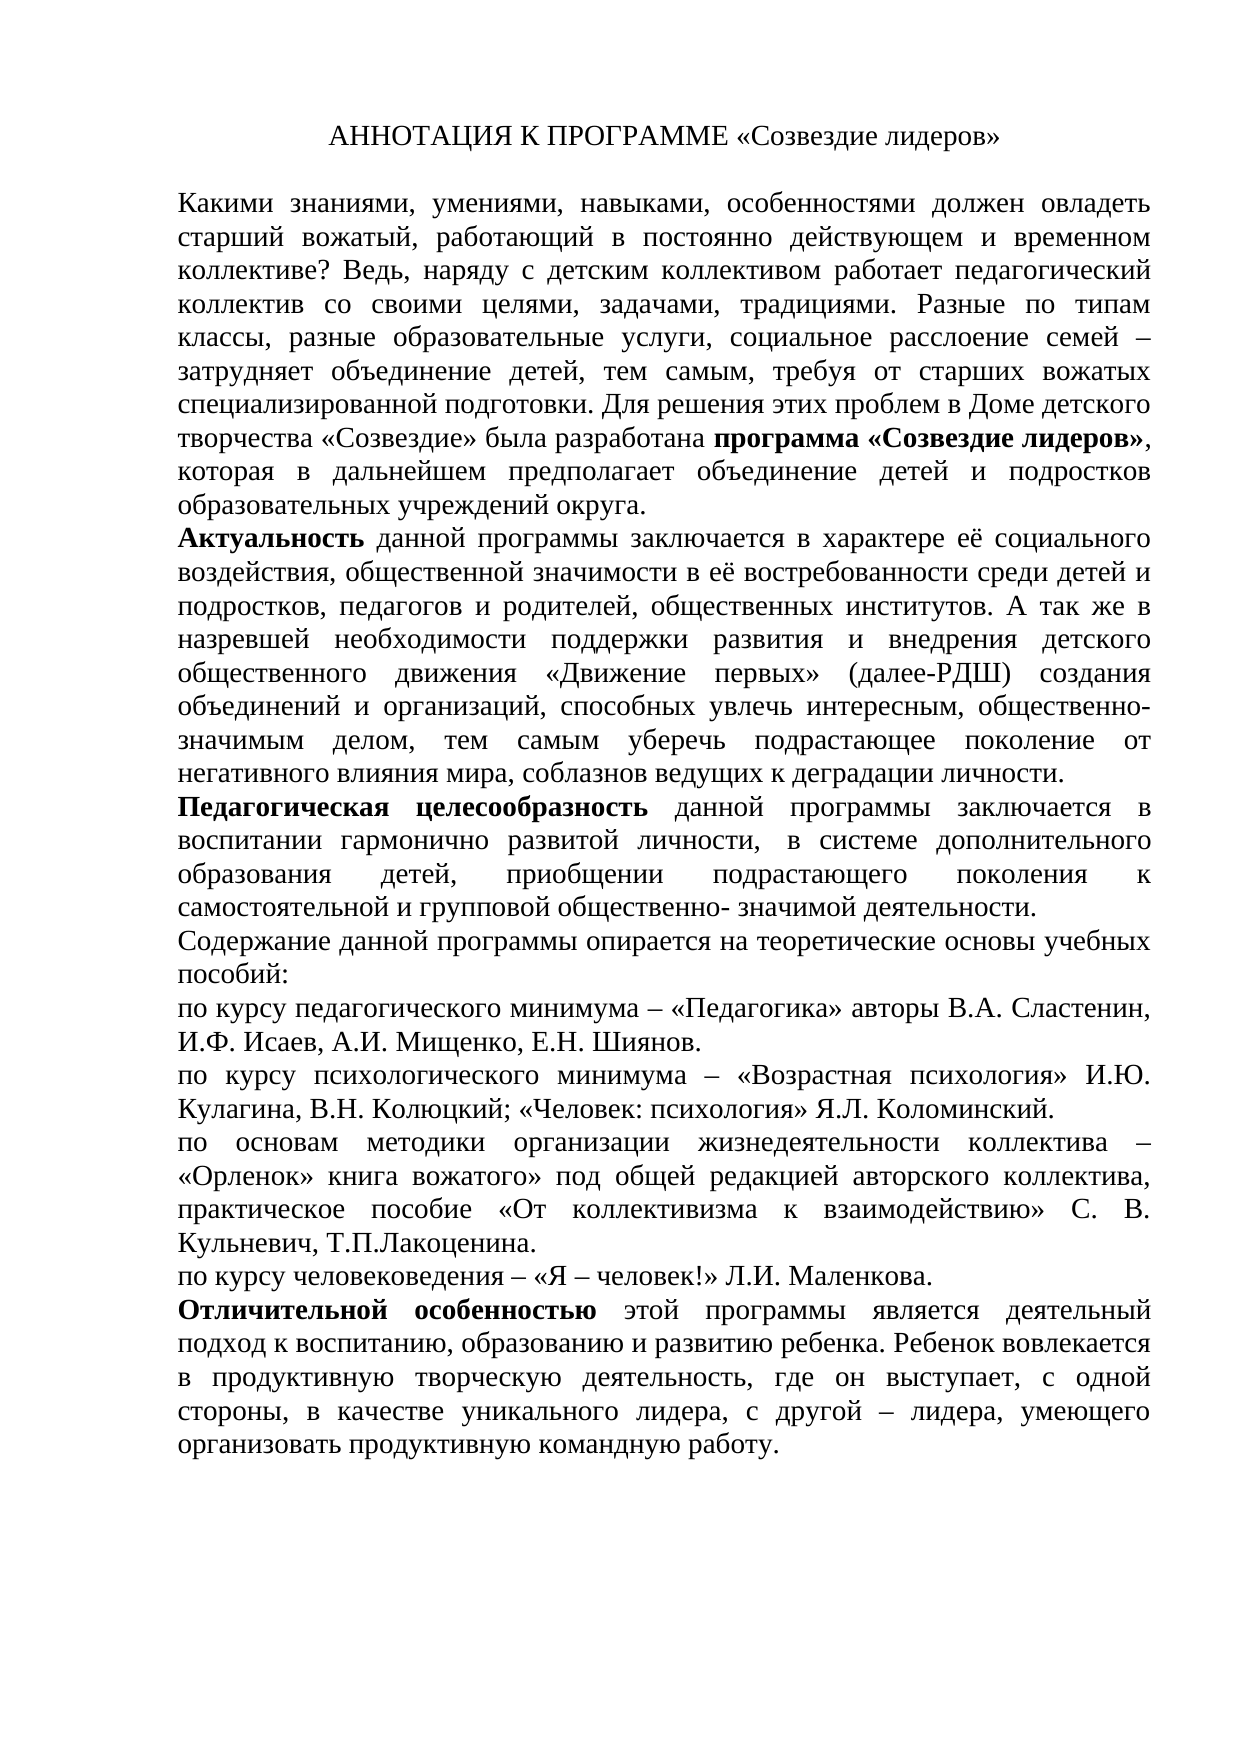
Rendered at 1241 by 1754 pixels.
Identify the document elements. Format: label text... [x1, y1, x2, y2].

text Педагогическая целесообразность данной программы заключается в воспитании гармонично развитой личности, в системе дополнительного образования детей, приобщении подрастающего поколения к самостоятельной и групповой общественно- значимой деятельности. [177, 789, 1152, 923]
text по курсу педагогического минимума – «Педагогика» авторы В.А. Сластенин, И.Ф. Исаев, А.И. Мищенко, Е.Н. Шиянов. [177, 990, 1152, 1057]
text Отличительной особенностью этой программы является деятельный подход к воспитанию, образованию и развитию ребенка. Ребенок вовлекается в продуктивную творческую деятельность, где он выступает, с одной стороны, в качестве уникального лидера, с другой – лидера, умеющего организовать продуктивную командную работу. [177, 1292, 1152, 1460]
text по курсу психологического минимума – «Возрастная психология» И.Ю. Кулагина, В.Н. Колюцкий; «Человек: психология» Я.Л. Коломинский. [177, 1057, 1152, 1124]
text по курсу человековедения – «Я – человек!» Л.И. Маленкова. [177, 1258, 1152, 1292]
text АННОТАЦИЯ К ПРОГРАММЕ «Созвездие лидеров» [177, 118, 1152, 152]
text Актуальность данной программы заключается в характере её социального воздействия, общественной значимости в её востребованности среди детей и подростков, педагогов и родителей, общественных институтов. А так же в назревшей необходимости поддержки развития и внедрения детского общественного движения «Движение первых» (далее-РДШ) создания объединений и организаций, способных увлечь интересным, общественно-значимым делом, тем самым уберечь подрастающее поколение от негативного влияния мира, соблазнов ведущих к деградации личности. [177, 521, 1152, 789]
text по основам методики организации жизнедеятельности коллектива – «Орленок» книга вожатого» под общей редакцией авторского коллектива, практическое пособие «От коллективизма к взаимодействию» С. В. Кульневич, Т.П.Лакоценина. [177, 1124, 1152, 1258]
text Содержание данной программы опирается на теоретические основы учебных пособий: [177, 923, 1152, 990]
text Какими знаниями, умениями, навыками, особенностями должен овладеть старший вожатый, работающий в постоянно действующем и временном коллективе? Ведь, наряду с детским коллективом работает педагогический коллектив со своими целями, задачами, традициями. Разные по типам классы, разные образовательные услуги, социальное расслоение семей – затрудняет объединение детей, тем самым, требуя от старших вожатых специализированной подготовки. Для решения этих проблем в Доме детского творчества «Созвездие» была разработана программа «Созвездие лидеров», которая в дальнейшем предполагает объединение детей и подростков образовательных учреждений округа. [177, 185, 1152, 521]
